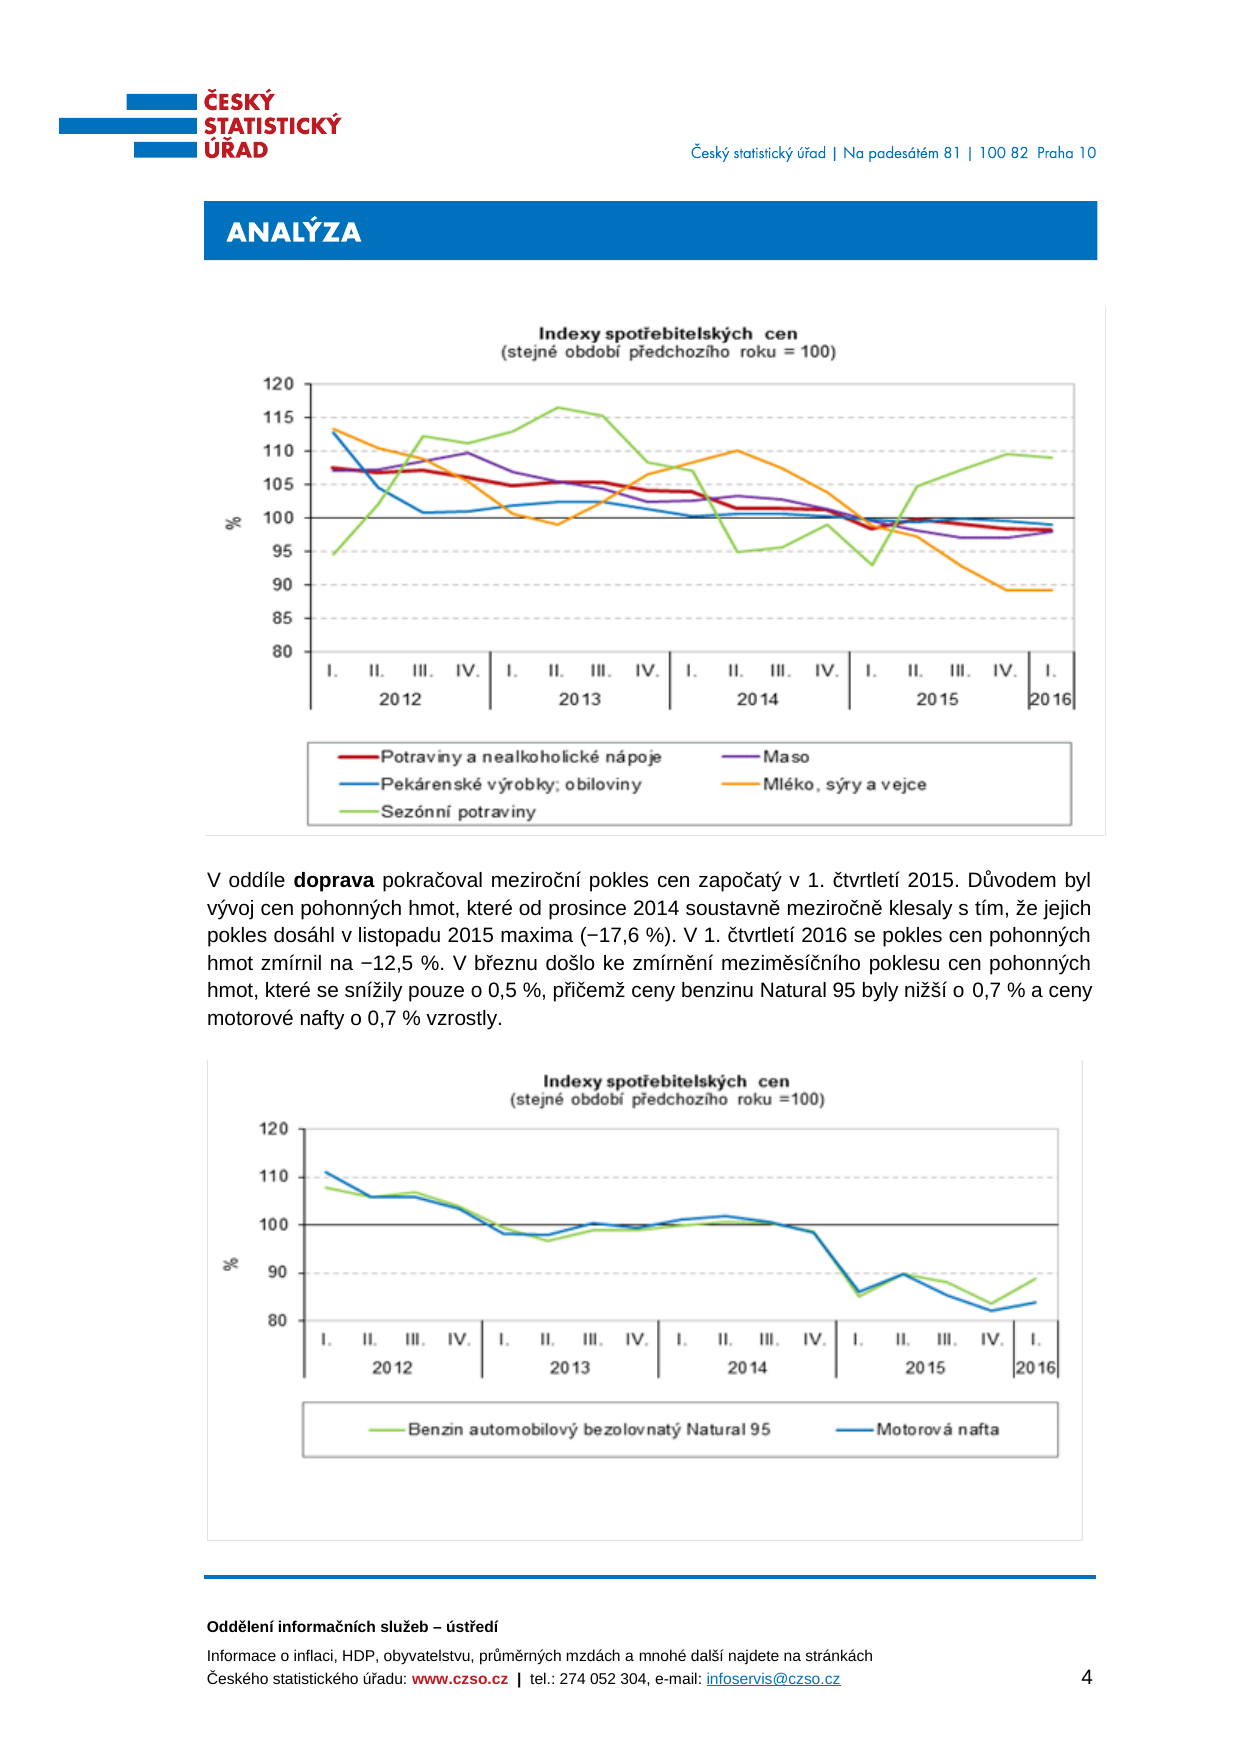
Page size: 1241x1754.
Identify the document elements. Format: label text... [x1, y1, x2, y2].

picture [206, 306, 1107, 837]
text V oddíle doprava pokračoval meziroční pokles cen započatý v 1. čtvrtletí 2015. Důvodem byl vývoj cen pohonných hmot, které od prosince 2014 soustavně meziročně klesaly s tím, že jejich pokles dosáhl v listopadu 2015 maxima (−17,6 %). V 1. čtvrtletí 2016 se pokles cen pohonných hmot zmírnil na −12,5 %. V březnu došlo ke zmírnění meziměsíčního poklesu cen pohonných hmot, které se snížily pouze o 0,5 %, přičemž ceny benzinu Natural 95 byly nižší o 0,7 % a ceny motorové nafty o 0,7 % vzrostly. [207, 868, 1092, 1030]
picture [206, 1060, 1084, 1544]
